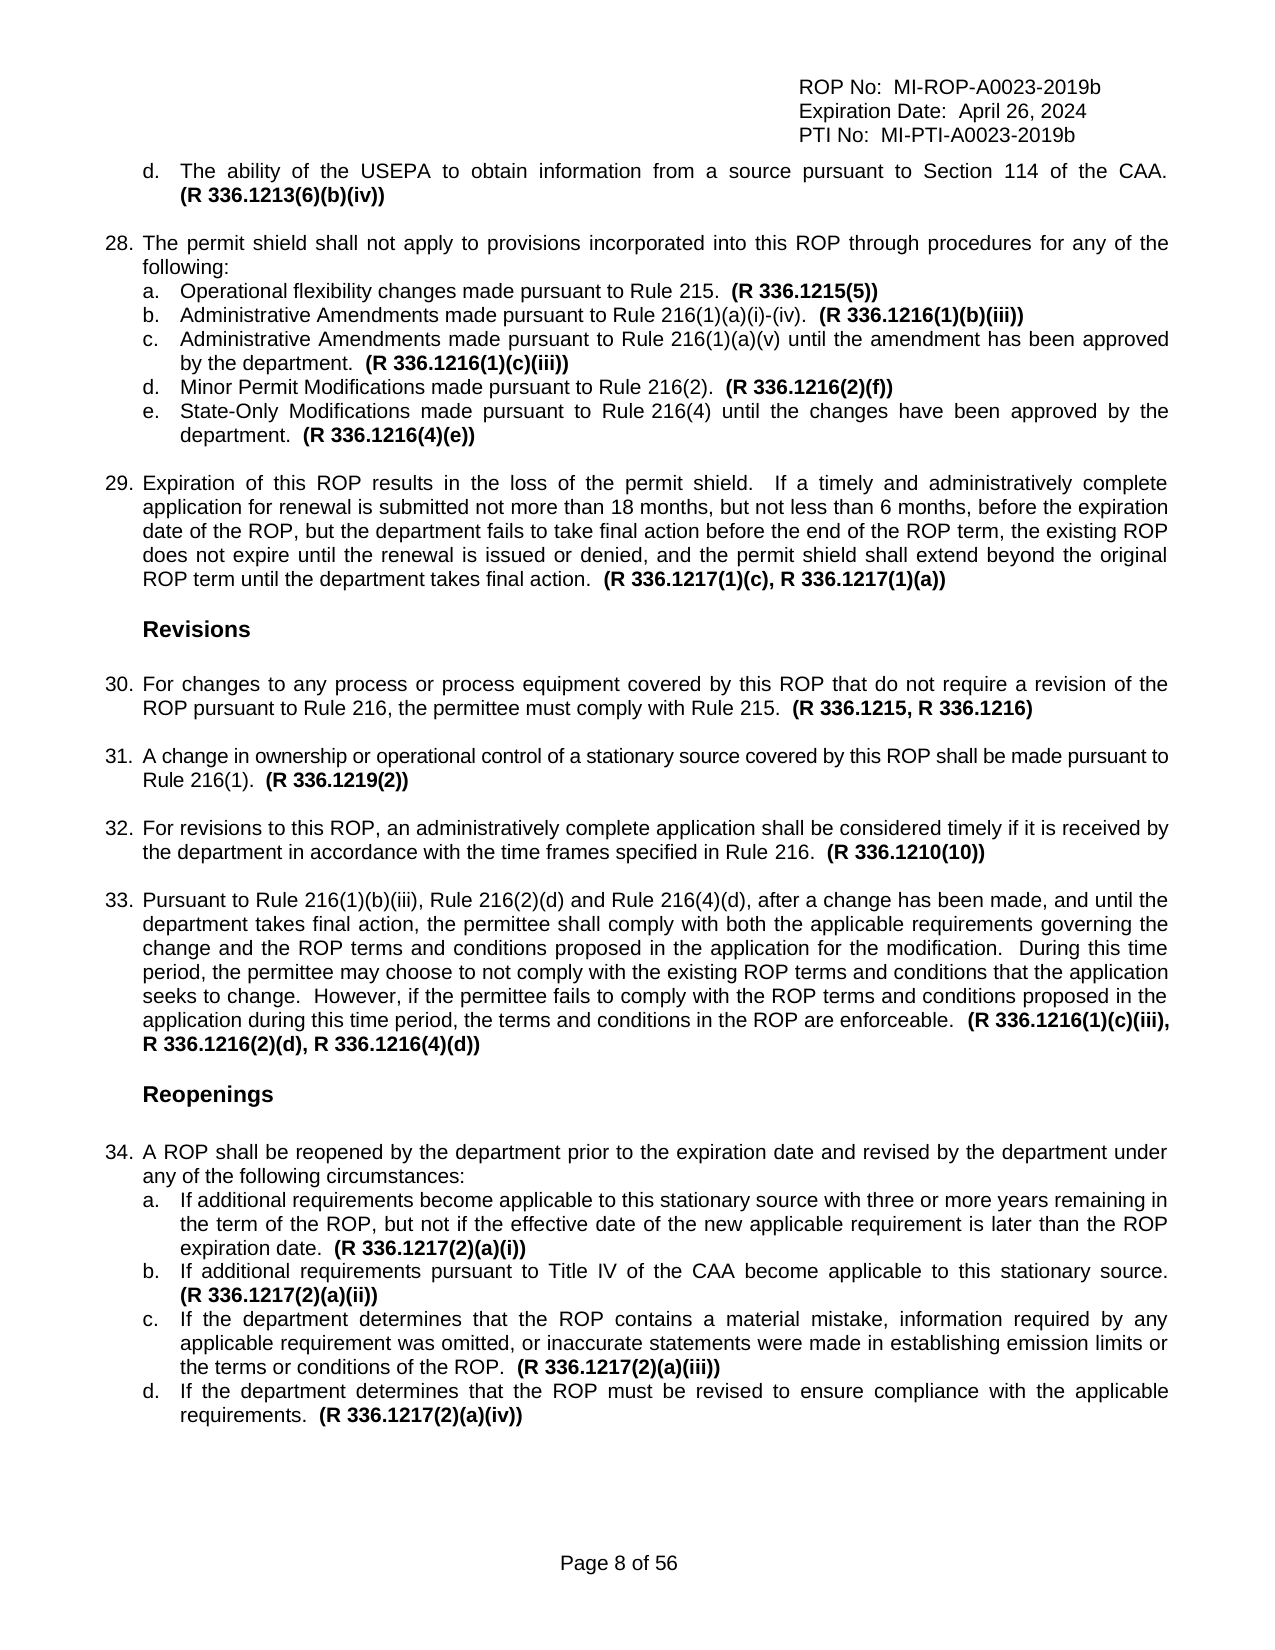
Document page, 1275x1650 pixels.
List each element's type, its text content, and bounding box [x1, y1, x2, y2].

list Administrative Amendments made pursuant to Rule 216(1)(a)(i)-(iv). (R 336.1216(1)(b)(iii)) [142, 303, 1170, 327]
list If additional requirements become applicable to this stationary source with three or more years remaining in the term of the ROP, but not if the effective date of the new applicable requirement is later than the ROP expiration date. (R 336.1217(2)(a)(i)) [142, 1187, 1170, 1259]
list For revisions to this ROP, an administratively complete application shall be considered timely if it is received by the department in accordance with the time frames specified in Rule 216. (R 336.1210(10)) [105, 816, 1170, 864]
list A ROP shall be reopened by the department prior to the expiration date and revised by the department under any of the following circumstances: [105, 1139, 1170, 1187]
subtitle Reopenings [105, 1081, 1170, 1107]
list The permit shield shall not apply to provisions incorporated into this ROP through procedures for any of the following: [105, 231, 1170, 279]
list The ability of the USEPA to obtain information from a source pursuant to Section 114 of the CAA. (R 336.1213(6)(b)(iv)) [142, 159, 1170, 207]
list Operational flexibility changes made pursuant to Rule 215. (R 336.1215(5)) [142, 279, 1170, 303]
list Administrative Amendments made pursuant to Rule 216(1)(a)(v) until the amendment has been approved by the department. (R 336.1216(1)(c)(iii)) [142, 327, 1170, 375]
list Pursuant to Rule 216(1)(b)(iii), Rule 216(2)(d) and Rule 216(4)(d), after a change has been made, and until the department takes final action, the permittee shall comply with both the applicable requirements governing the change and the ROP terms and conditions proposed in the application for the modification. During this time period, the permittee may choose to not comply with the existing ROP terms and conditions that the application seeks to change. However, if the permittee fails to comply with the ROP terms and conditions proposed in the application during this time period, the terms and conditions in the ROP are enforceable. (R 336.1216(1)(c)(iii), R 336.1216(2)(d), R 336.1216(4)(d)) [105, 888, 1170, 1056]
list Expiration of this ROP results in the loss of the permit shield. If a timely and administratively complete application for renewal is submitted not more than 18 months, but not less than 6 months, before the expiration date of the ROP, but the department fails to take final action before the end of the ROP term, the existing ROP does not expire until the renewal is issued or denied, and the permit shield shall extend beyond the original ROP term until the department takes final action. (R 336.1217(1)(c), R 336.1217(1)(a)) [105, 471, 1170, 591]
list A change in ownership or operational control of a stationary source covered by this ROP shall be made pursuant to Rule 216(1). (R 336.1219(2)) [105, 744, 1170, 792]
list State-Only Modifications made pursuant to Rule 216(4) until the changes have been approved by the department. (R 336.1216(4)(e)) [142, 399, 1170, 447]
list If additional requirements pursuant to Title IV of the CAA become applicable to this stationary source. (R 336.1217(2)(a)(ii)) [142, 1259, 1170, 1307]
list Minor Permit Modifications made pursuant to Rule 216(2). (R 336.1216(2)(f)) [142, 375, 1170, 399]
list If the department determines that the ROP must be revised to ensure compliance with the applicable requirements. (R 336.1217(2)(a)(iv)) [142, 1379, 1170, 1427]
subtitle Revisions [105, 616, 1170, 642]
list If the department determines that the ROP contains a material mistake, information required by any applicable requirement was omitted, or inaccurate statements were made in establishing emission limits or the terms or conditions of the ROP. (R 336.1217(2)(a)(iii)) [142, 1307, 1170, 1379]
list For changes to any process or process equipment covered by this ROP that do not require a revision of the ROP pursuant to Rule 216, the permittee must comply with Rule 215. (R 336.1215, R 336.1216) [105, 672, 1170, 720]
